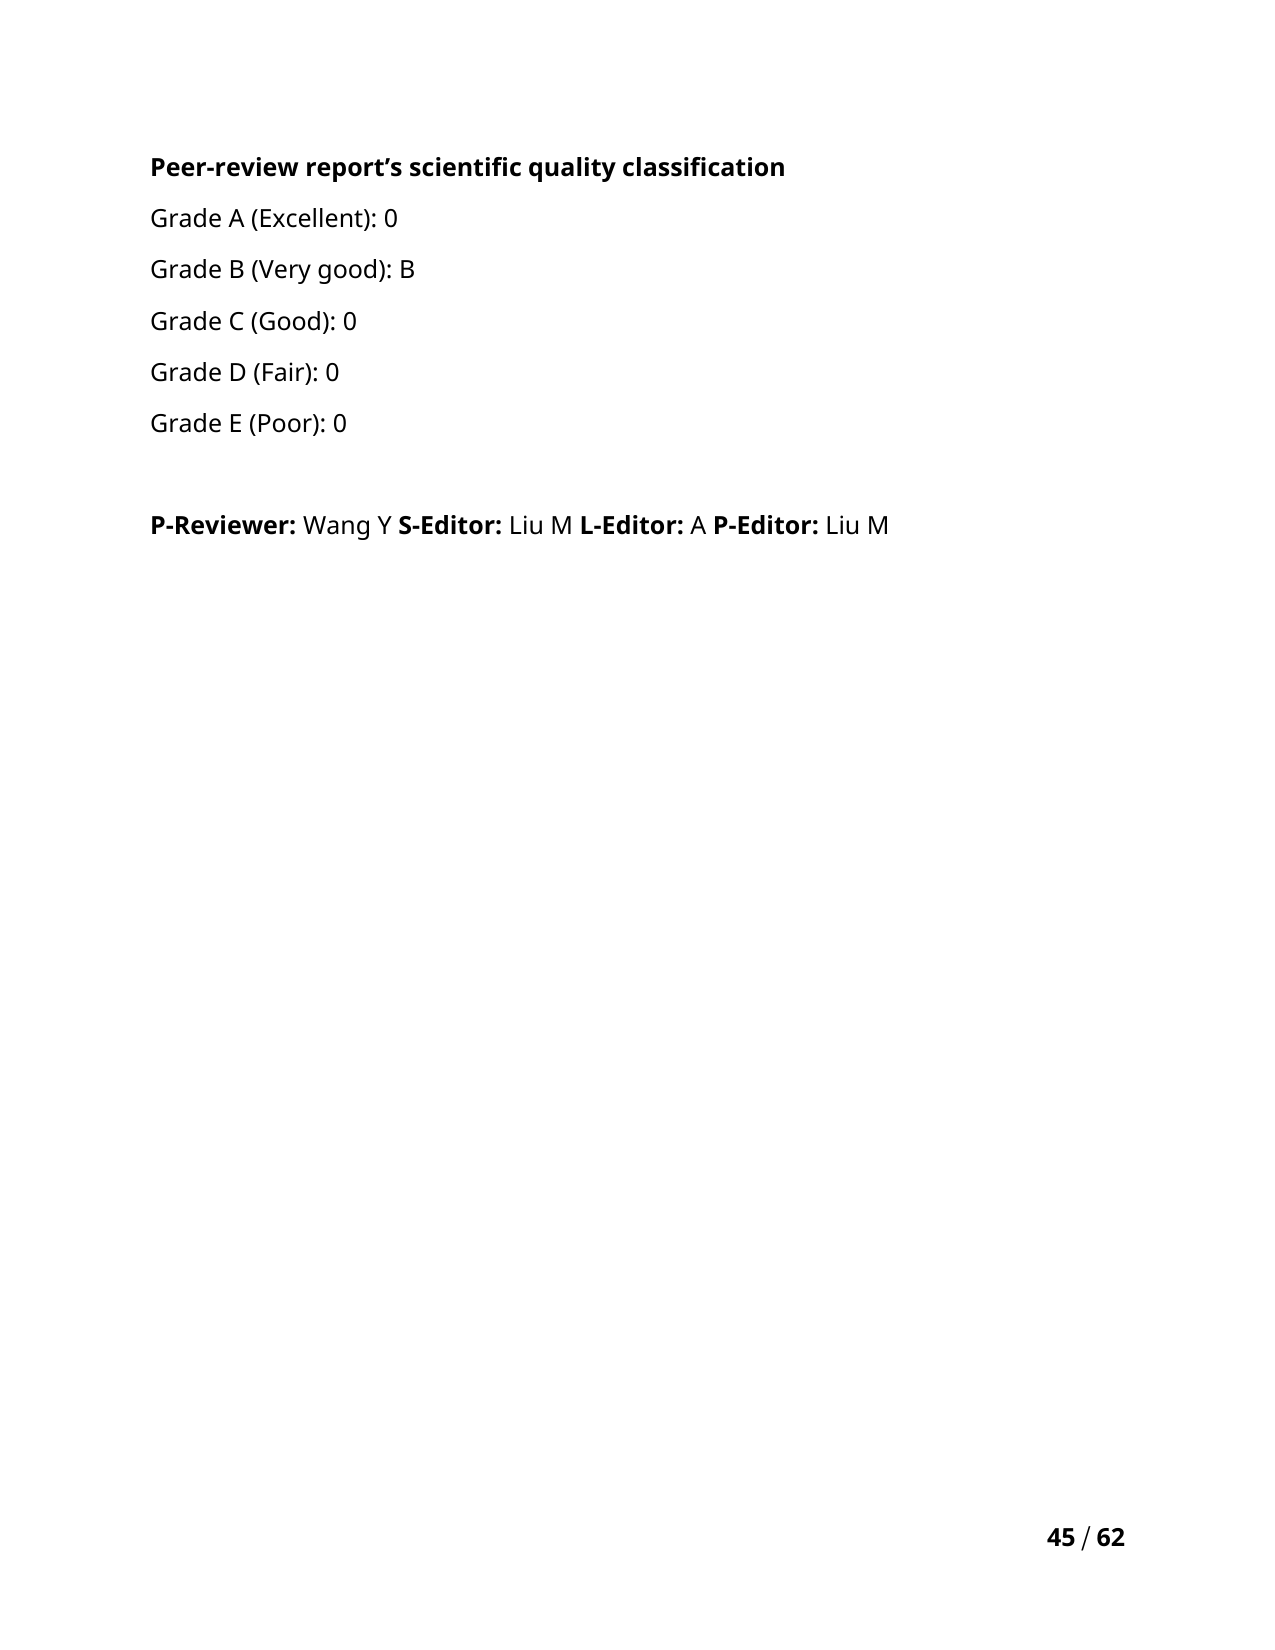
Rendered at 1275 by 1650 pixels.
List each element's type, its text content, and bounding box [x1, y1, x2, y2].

text Peer-review report’s scientific quality classification [150, 150, 1125, 184]
text Grade C (Good): 0 [150, 303, 1125, 337]
text Grade E (Poor): 0 [150, 405, 1125, 439]
text Grade B (Very good): B [150, 252, 1125, 286]
text Grade A (Excellent): 0 [150, 201, 1125, 235]
text P-Reviewer: Wang Y S-Editor: Liu M L-Editor: A P-Editor: Liu M [150, 507, 1125, 541]
text Grade D (Fair): 0 [150, 354, 1125, 388]
